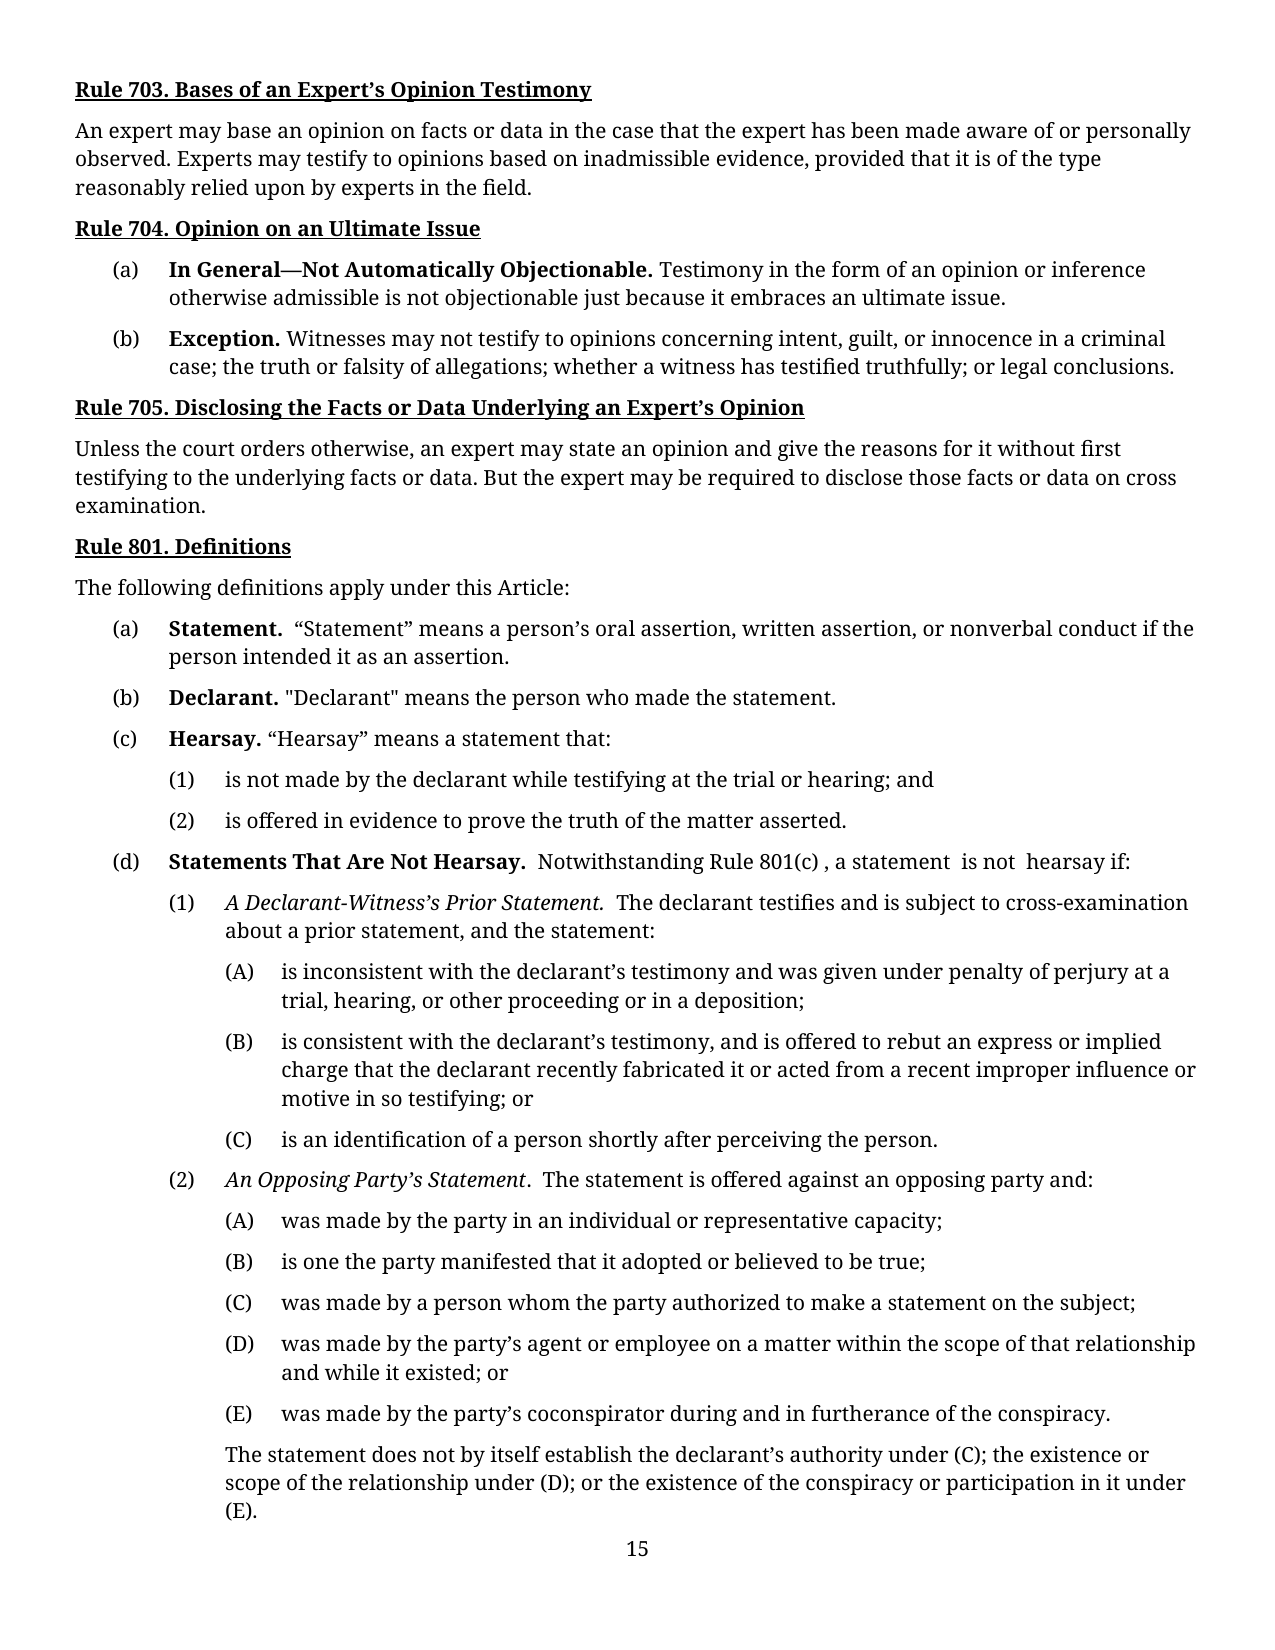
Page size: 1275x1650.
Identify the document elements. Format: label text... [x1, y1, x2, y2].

text (1) is not made by the declarant while testifying at the trial or hearing; and [169, 765, 1200, 794]
text The statement does not by itself establish the declarant’s authority under (C); the existence or scope of the relationship under (D); or the existence of the conspiracy or participation in it under (E). [225, 1440, 1200, 1525]
text (2) An Opposing Party’s Statement. The statement is offered against an opposing party and: [169, 1166, 1200, 1194]
text (C) was made by a person whom the party authorized to make a statement on the subject; [225, 1288, 1200, 1317]
text The following definitions apply under this Article: [75, 573, 1200, 602]
text (D) was made by the party’s agent or employee on a matter within the scope of that relationship and while it existed; or [225, 1329, 1200, 1386]
text (C) is an identification of a person shortly after perceiving the person. [225, 1125, 1200, 1153]
text Rule 705. Disclosing the Facts or Data Underlying an Expert’s Opinion [75, 393, 1200, 422]
text Rule 703. Bases of an Expert’s Opinion Testimony [75, 75, 1200, 103]
text Rule 801. Definitions [75, 532, 1200, 561]
text (A) was made by the party in an individual or representative capacity; [225, 1207, 1200, 1235]
text (B) is consistent with the declarant’s testimony, and is offered to rebut an express or implied charge that the declarant recently fabricated it or acted from a recent improper influence or motive in so testifying; or [225, 1027, 1200, 1112]
text (a) In General—Not Automatically Objectionable. Testimony in the form of an opinion or inference otherwise admissible is not objectionable just because it embraces an ultimate issue. [112, 255, 1200, 312]
text (a) Statement. “Statement” means a person’s oral assertion, written assertion, or nonverbal conduct if the person intended it as an assertion. [112, 614, 1200, 671]
text Unless the court orders otherwise, an expert may state an opinion and give the reasons for it without first testifying to the underlying facts or data. But the expert may be required to disclose those facts or data on cross examination. [75, 434, 1200, 520]
text (c) Hearsay. “Hearsay” means a statement that: [112, 724, 1200, 753]
text (A) is inconsistent with the declarant’s testimony and was given under penalty of perjury at a trial, hearing, or other proceeding or in a deposition; [225, 957, 1200, 1014]
text (b) Exception. Witnesses may not testify to opinions concerning intent, guilt, or innocence in a criminal case; the truth or falsity of allegations; whether a witness has testified truthfully; or legal conclusions. [112, 324, 1200, 381]
text (B) is one the party manifested that it adopted or believed to be true; [225, 1247, 1200, 1276]
text (2) is offered in evidence to prove the truth of the matter asserted. [169, 806, 1200, 835]
text (1) A Declarant-Witness’s Prior Statement. The declarant testifies and is subject to cross-examination about a prior statement, and the statement: [169, 888, 1200, 945]
text An expert may base an opinion on facts or data in the case that the expert has been made aware of or personally observed. Experts may testify to opinions based on inadmissible evidence, provided that it is of the type reasonably relied upon by experts in the field. [75, 116, 1200, 201]
text Rule 704. Opinion on an Ultimate Issue [75, 214, 1200, 242]
text (E) was made by the party’s coconspirator during and in furtherance of the conspiracy. [225, 1399, 1200, 1427]
text (b) Declarant. "Declarant" means the person who made the statement. [112, 683, 1200, 712]
text (d) Statements That Are Not Hearsay. Notwithstanding Rule 801(c) , a statement is not hearsay if: [112, 847, 1200, 876]
